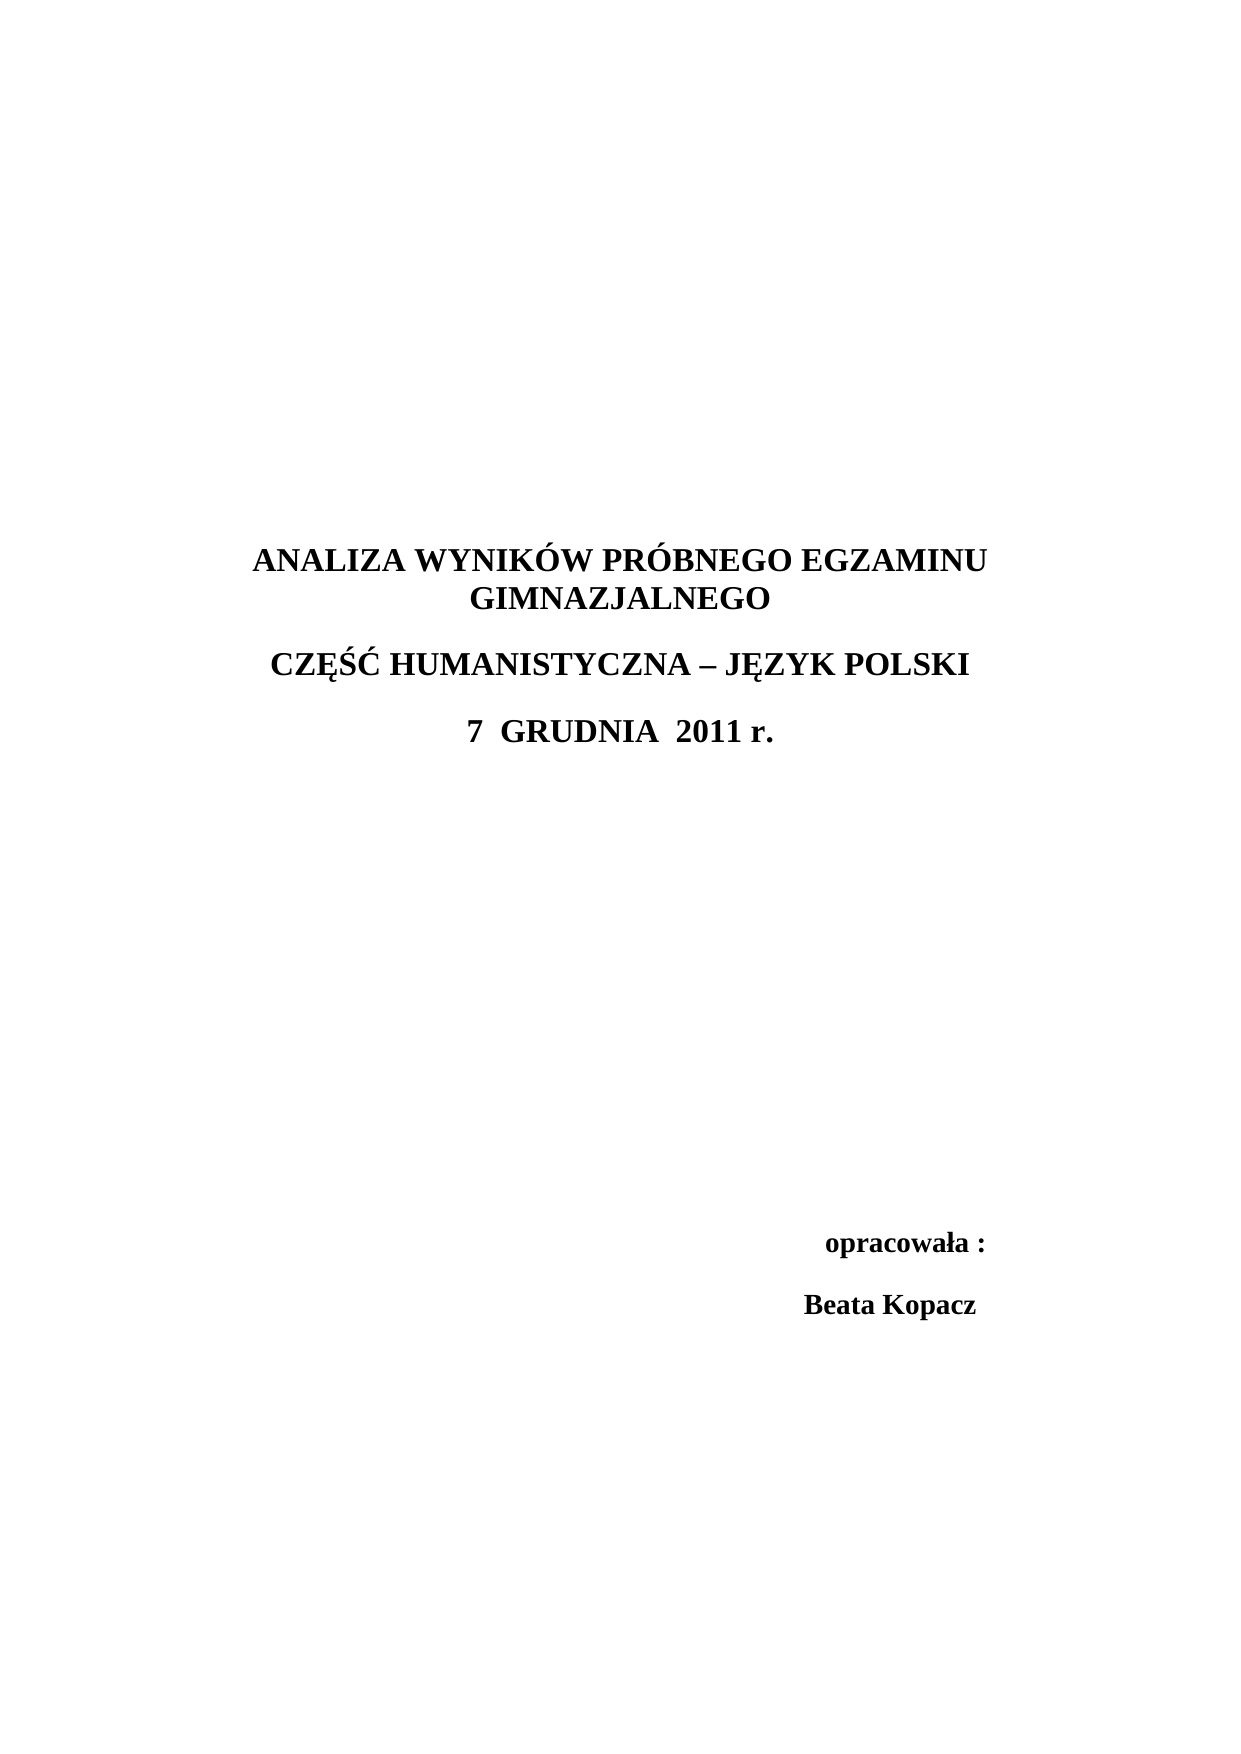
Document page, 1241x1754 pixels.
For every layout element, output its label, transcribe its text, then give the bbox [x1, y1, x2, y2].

text ANALIZA WYNIKÓW PRÓBNEGO EGZAMINU GIMNAZJALNEGO [148, 540, 1093, 617]
text Beata Kopacz [148, 1287, 1093, 1321]
text CZĘŚĆ HUMANISTYCZNA – JĘZYK POLSKI [148, 644, 1093, 683]
text opracowała : [148, 1226, 1093, 1259]
text 7 GRUDNIA 2011 r. [148, 711, 1093, 749]
